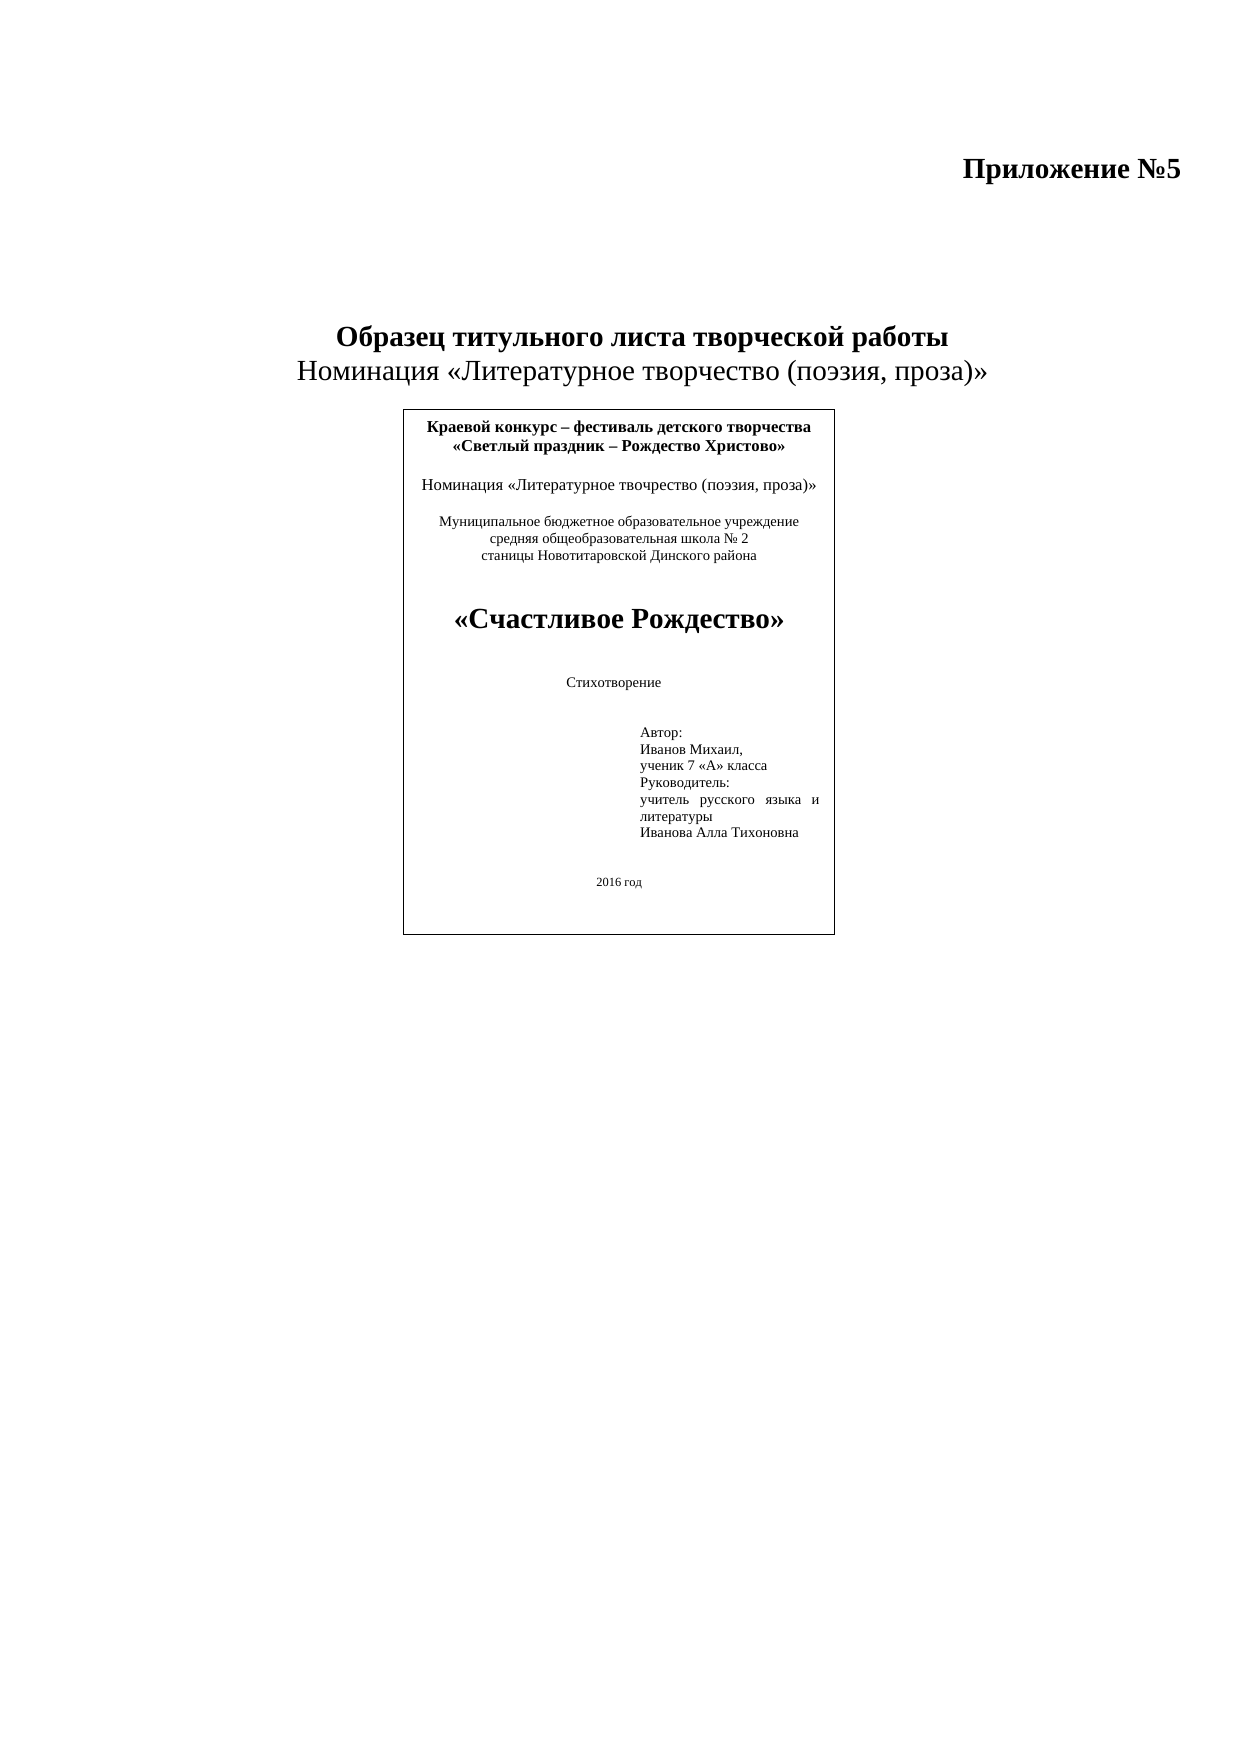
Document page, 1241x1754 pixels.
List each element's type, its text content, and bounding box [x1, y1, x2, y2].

text Приложение №5 [103, 152, 1181, 185]
text Номинация «Литературное творчество (поэзия, проза)» [103, 353, 1181, 386]
text Образец титульного листа творческой работы [103, 319, 1181, 353]
